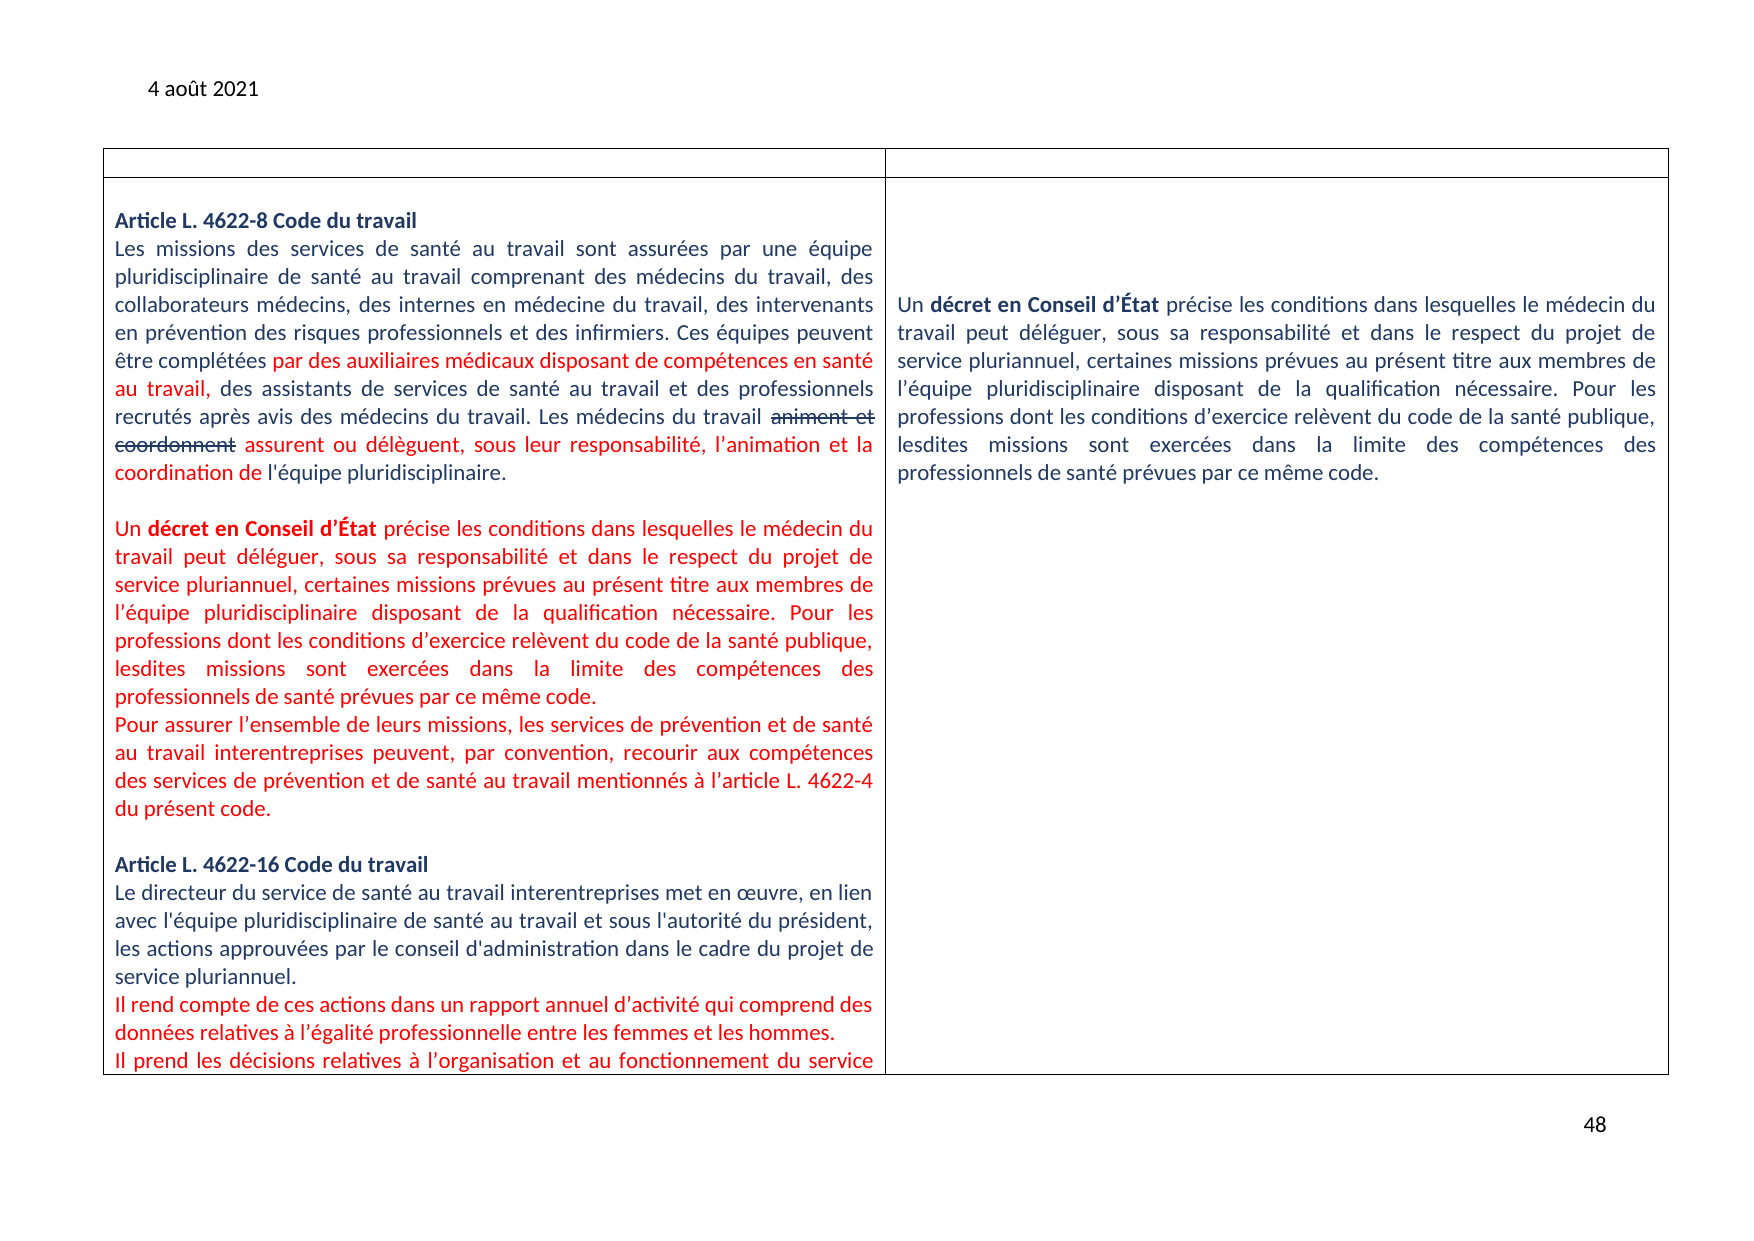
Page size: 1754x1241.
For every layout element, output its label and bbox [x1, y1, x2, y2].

table_cell [886, 178, 1668, 1074]
table_cell [886, 149, 1668, 177]
table_cell [104, 178, 885, 1074]
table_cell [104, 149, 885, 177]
